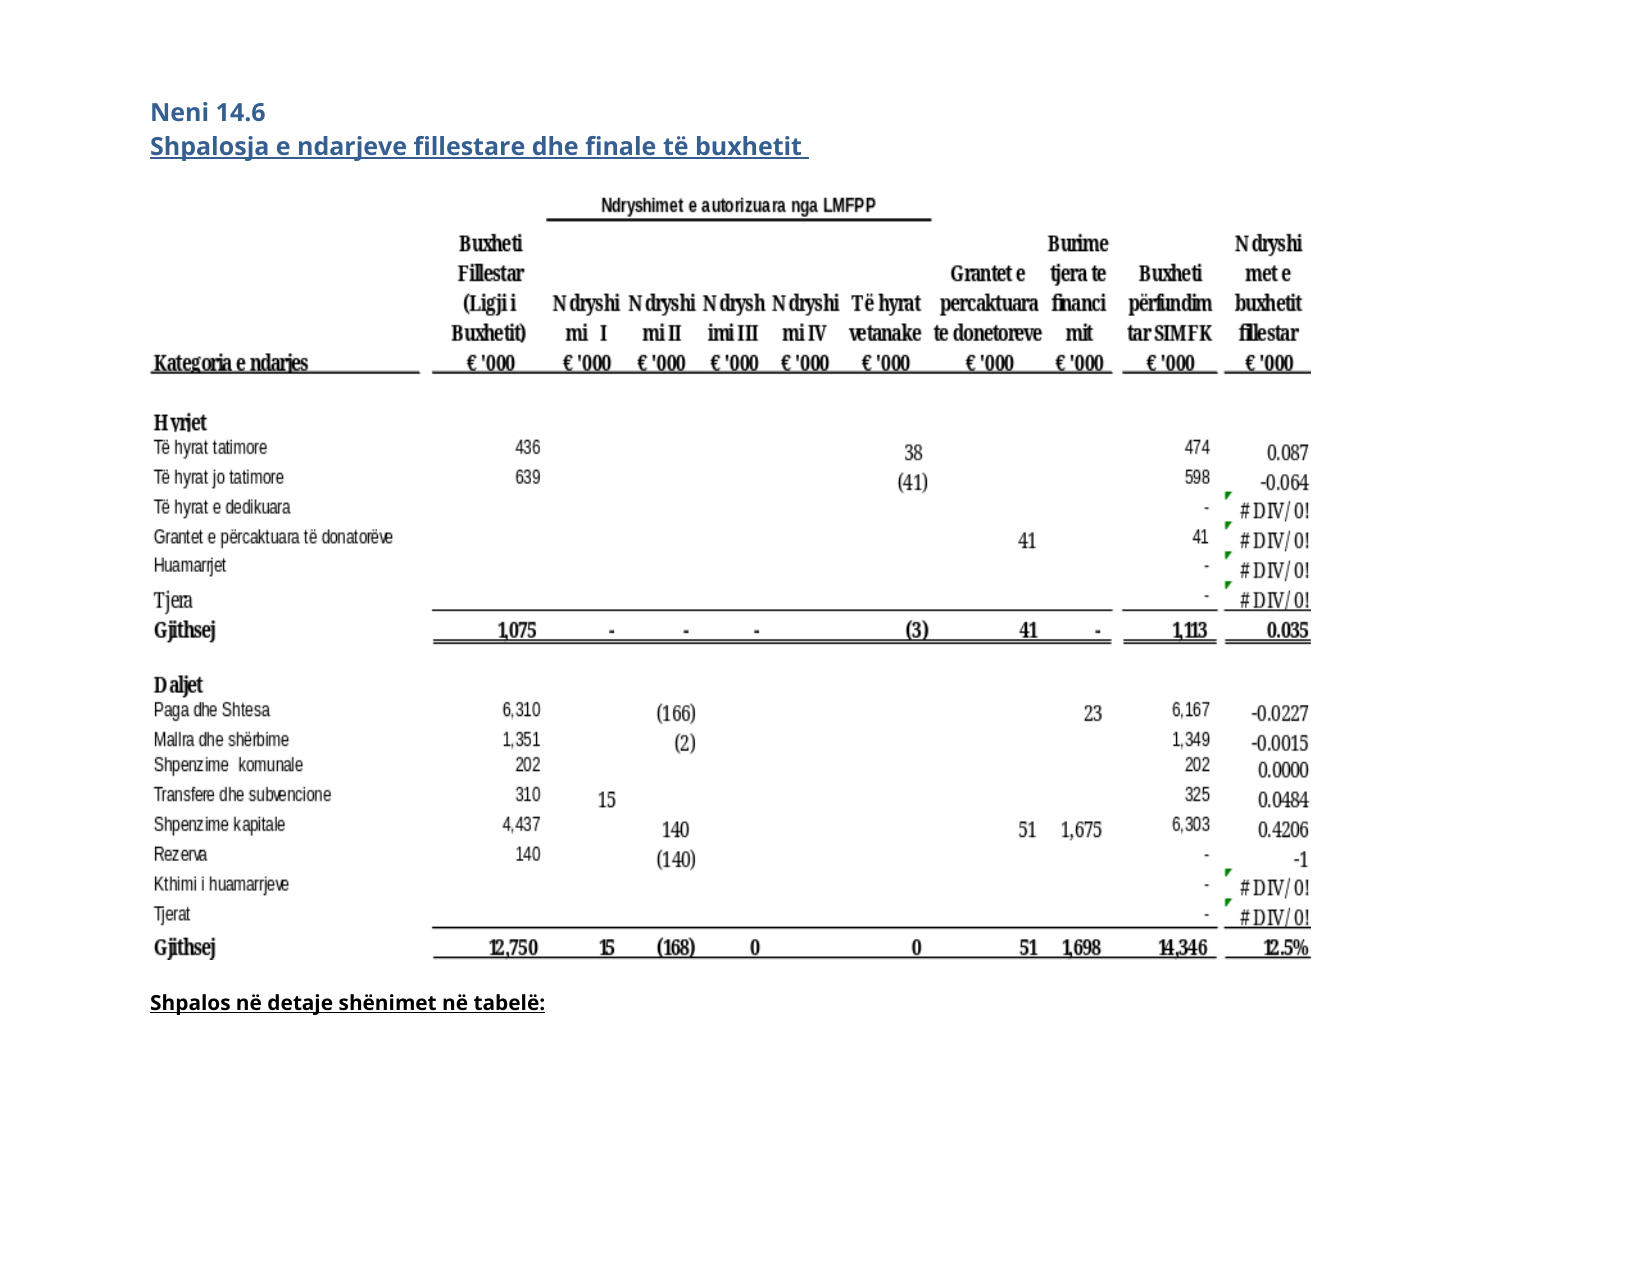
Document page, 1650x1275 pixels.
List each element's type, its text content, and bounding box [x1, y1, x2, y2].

text Neni 14.6 [150, 94, 1500, 128]
text Shpalos në detaje shënimet në tabelë: [150, 988, 1500, 1016]
text Shpalosja e ndarjeve fillestare dhe finale të buxhetit [150, 128, 1500, 163]
